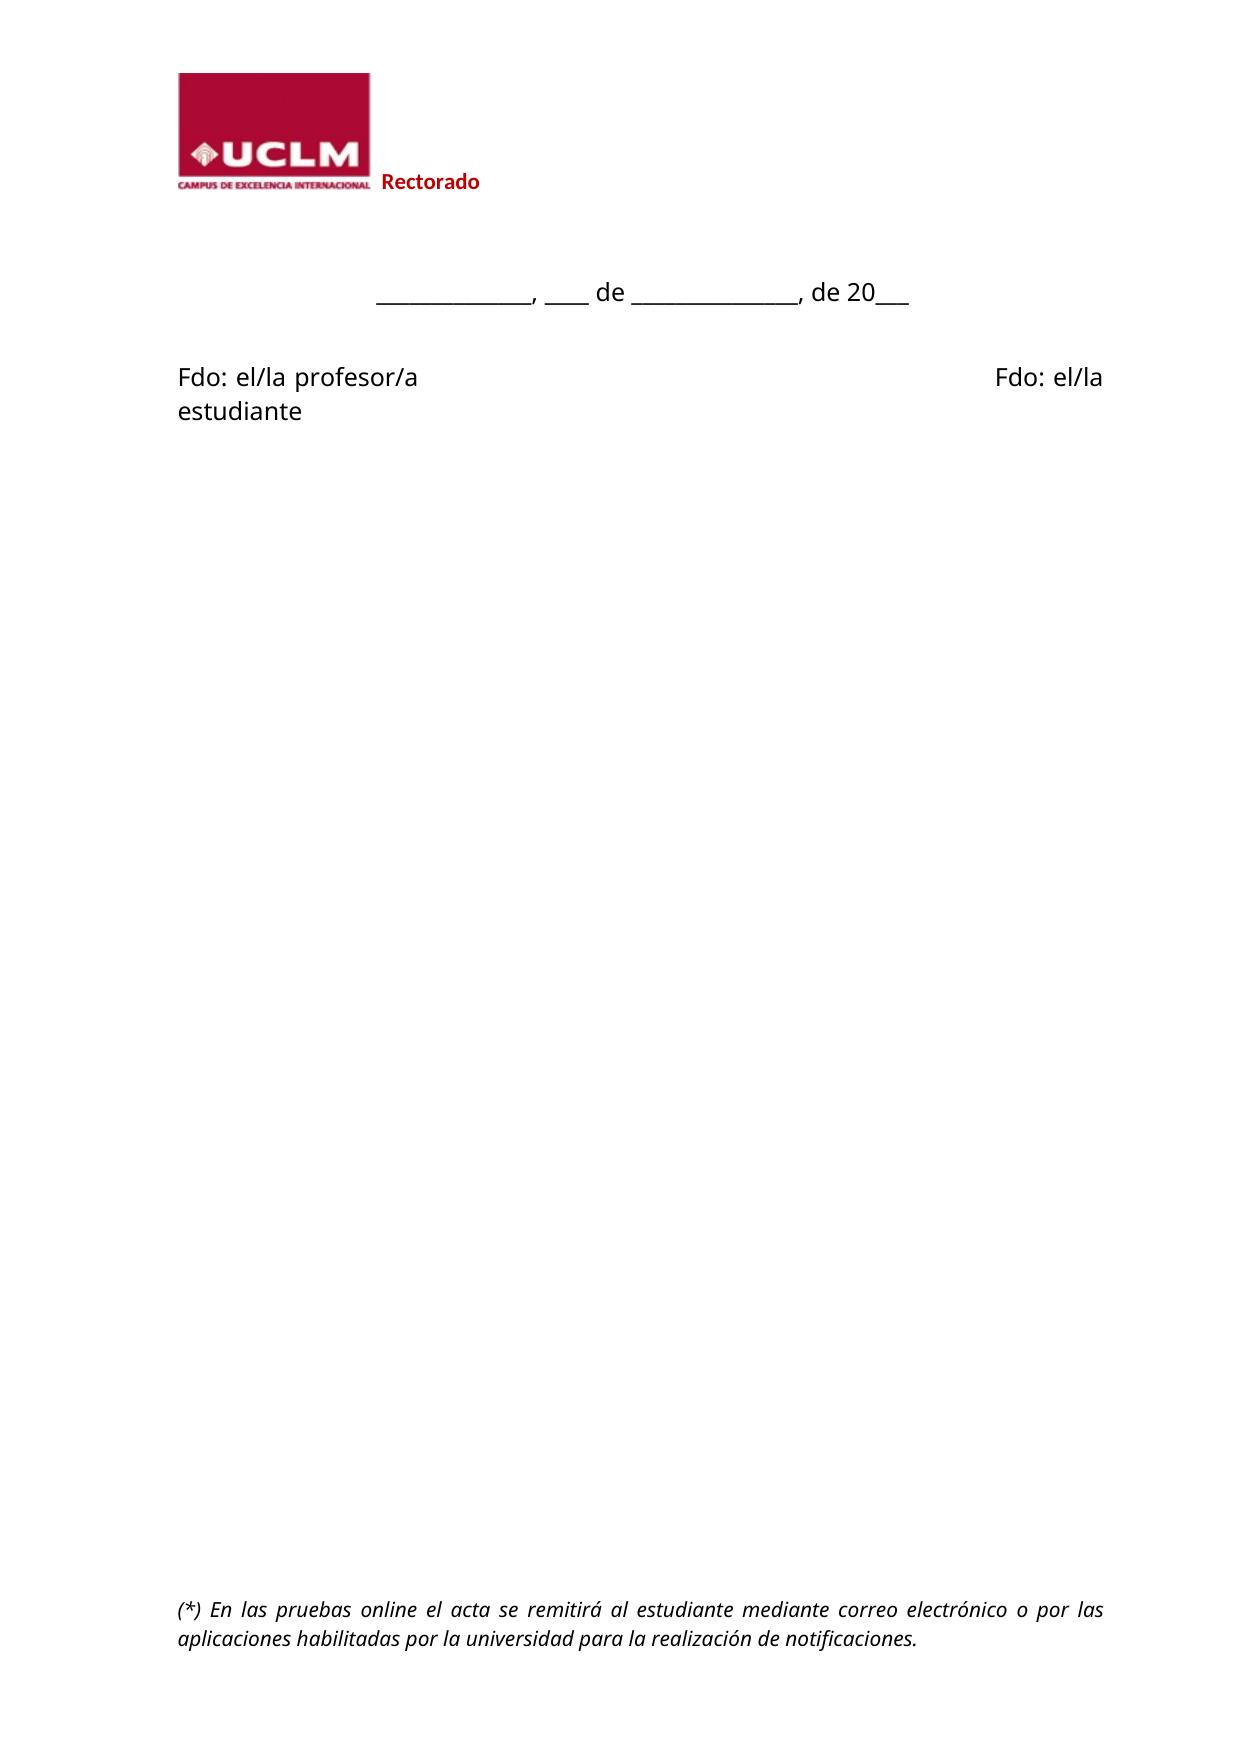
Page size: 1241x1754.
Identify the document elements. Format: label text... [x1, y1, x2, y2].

picture [177, 73, 372, 190]
text ______________, ____ de _______________, de 20___ [177, 274, 1107, 308]
text Fdo: el/la profesor/a Fdo: el/la estudiante [177, 359, 1107, 428]
